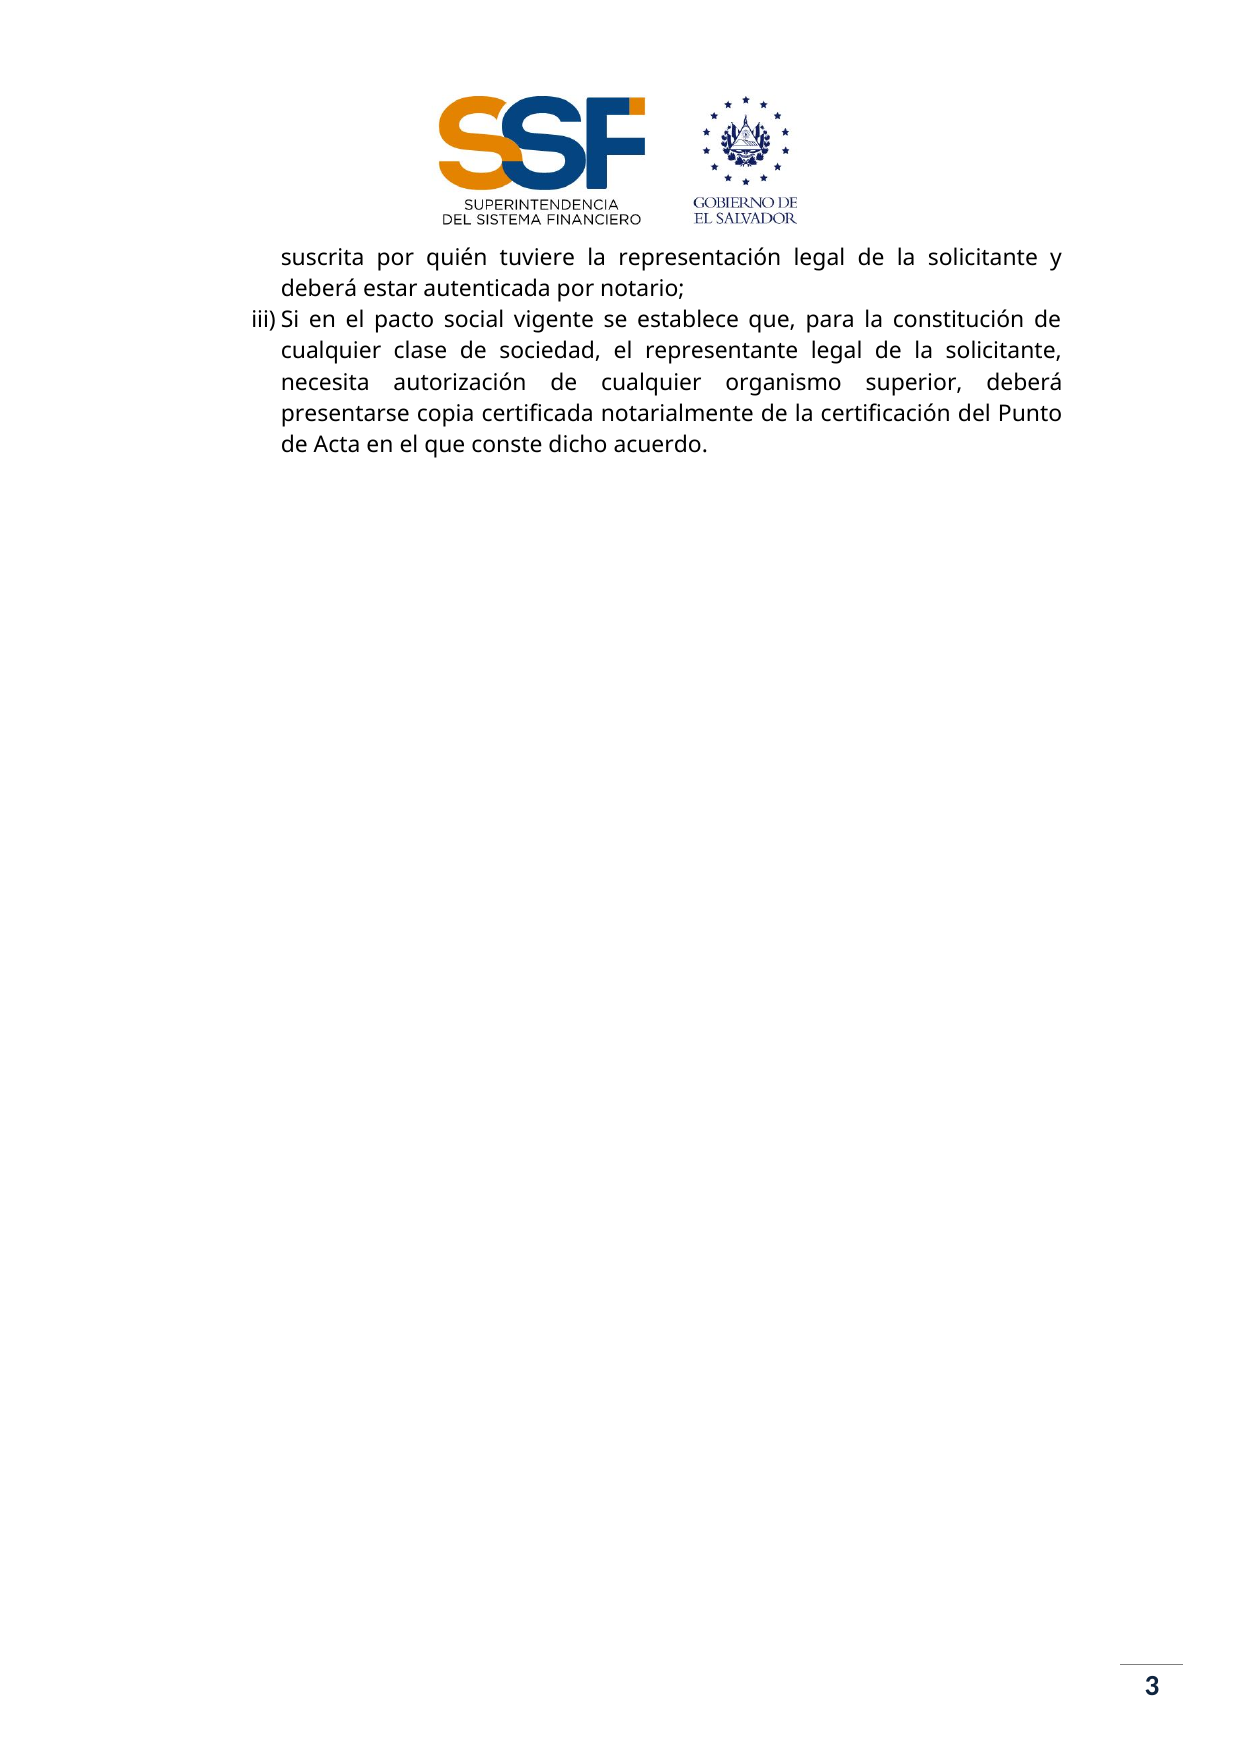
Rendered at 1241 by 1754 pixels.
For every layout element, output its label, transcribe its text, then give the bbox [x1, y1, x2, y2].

list Si en el pacto social vigente se establece que, para la constitución de cualquier clase de sociedad, el representante legal de la solicitante, necesita autorización de cualquier organismo superior, deberá presentarse copia certificada notarialmente de la certificación del Punto de Acta en el que conste dicho acuerdo. [251, 303, 1063, 459]
picture [431, 73, 809, 241]
